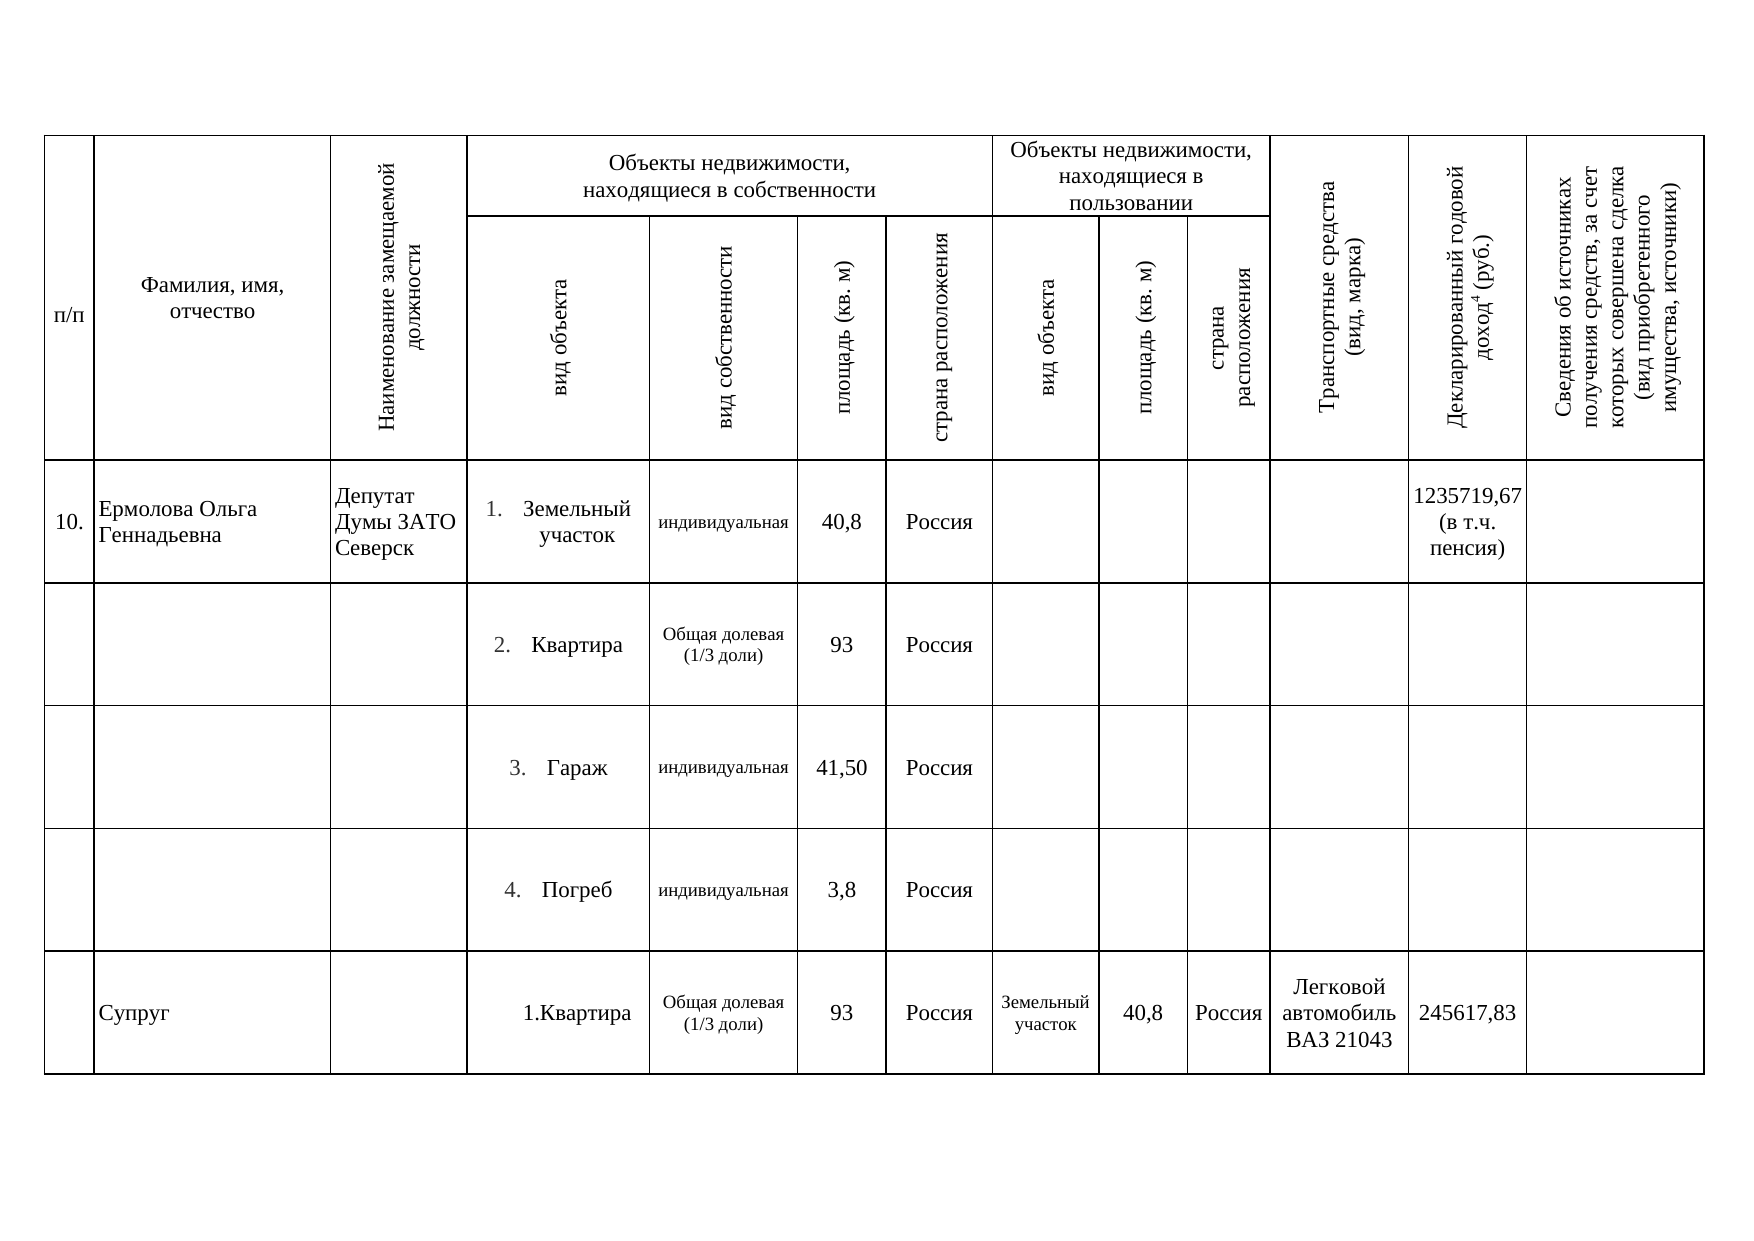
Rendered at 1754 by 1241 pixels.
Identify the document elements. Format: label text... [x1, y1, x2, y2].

table_cell [45, 706, 93, 828]
table_cell [1188, 461, 1269, 582]
table_cell Россия [1188, 952, 1269, 1073]
table_cell [1271, 829, 1408, 950]
table_cell [95, 584, 330, 705]
table_cell Общая долевая (1/3 доли) [650, 584, 797, 705]
table_cell 3,8 [798, 829, 885, 950]
table_cell [1409, 829, 1526, 950]
table_cell [331, 952, 466, 1073]
table_cell Супруг [95, 952, 330, 1073]
table_cell Гараж [468, 706, 649, 828]
table_cell Легковой автомобиль ВАЗ 21043 [1271, 952, 1408, 1073]
table_cell Квартира [468, 584, 649, 705]
table_cell [1527, 584, 1703, 705]
table_cell вид объекта [993, 217, 1098, 459]
table_cell Россия [887, 829, 992, 950]
table_cell Россия [887, 706, 992, 828]
table_cell 93 [798, 584, 885, 705]
table_cell Земельный участок [993, 952, 1098, 1073]
table_cell [993, 461, 1098, 582]
table_cell индивидуальная [650, 706, 797, 828]
table_cell 245617,83 [1409, 952, 1526, 1073]
table_cell 40,8 [1100, 952, 1187, 1073]
table_cell [1100, 584, 1187, 705]
table_cell [1271, 584, 1408, 705]
table_header Декларированный годовой доход4 (руб.) [1409, 136, 1526, 459]
table_cell [95, 706, 330, 828]
table_cell [1527, 461, 1703, 582]
table_cell Земельный участок [468, 461, 649, 582]
table_cell [45, 952, 93, 1073]
table_cell [1409, 584, 1526, 705]
table_cell [1188, 706, 1269, 828]
table_cell Депутат Думы ЗАТО Северск [331, 461, 466, 582]
table_header п/п [45, 136, 93, 459]
table_cell страна расположения [887, 217, 992, 459]
table_header Сведения об источниках получения средств, за счет которых совершена сделка (вид приобретенного имущества, источники) [1527, 136, 1703, 459]
table_cell [1100, 706, 1187, 828]
table_cell [331, 706, 466, 828]
table_cell Погреб [468, 829, 649, 950]
table_cell [95, 829, 330, 950]
table_cell страна расположения [1188, 217, 1269, 459]
table_cell [993, 829, 1098, 950]
table_cell вид объекта [468, 217, 649, 459]
table_cell [1188, 829, 1269, 950]
table_cell [993, 584, 1098, 705]
table_cell 41,50 [798, 706, 885, 828]
table_cell 1.Квартира [468, 952, 649, 1073]
table_cell [1271, 461, 1408, 582]
table_cell вид собственности [650, 217, 797, 459]
table_cell индивидуальная [650, 461, 797, 582]
table_cell площадь (кв. м) [1100, 217, 1187, 459]
table_cell 1235719,67 (в т.ч. пенсия) [1409, 461, 1526, 582]
table_cell [331, 584, 466, 705]
table_header Транспортные средства (вид, марка) [1271, 136, 1408, 459]
table_cell [45, 584, 93, 705]
table_cell [1527, 952, 1703, 1073]
table_cell [1271, 706, 1408, 828]
table_cell 93 [798, 952, 885, 1073]
table_cell индивидуальная [650, 829, 797, 950]
table_cell 40,8 [798, 461, 885, 582]
table_cell [1100, 461, 1187, 582]
table_cell [45, 829, 93, 950]
table_header Объекты недвижимости, находящиеся в пользовании [993, 136, 1269, 215]
table_cell Россия [887, 952, 992, 1073]
table_header Наименование замещаемой должности [331, 136, 466, 459]
table_cell [1188, 584, 1269, 705]
table_cell Россия [887, 584, 992, 705]
table_cell [331, 829, 466, 950]
table_cell площадь (кв. м) [798, 217, 885, 459]
table_cell 10. [45, 461, 93, 582]
table_cell Россия [887, 461, 992, 582]
table_cell Ермолова Ольга Геннадьевна [95, 461, 330, 582]
table_cell [1409, 706, 1526, 828]
table_cell Общая долевая (1/3 доли) [650, 952, 797, 1073]
table_cell [1527, 706, 1703, 828]
table_cell [1527, 829, 1703, 950]
table_header Фамилия, имя, отчество [95, 136, 330, 459]
table_cell [993, 706, 1098, 828]
table_header Объекты недвижимости, находящиеся в собственности [468, 136, 992, 215]
table_cell [1100, 829, 1187, 950]
